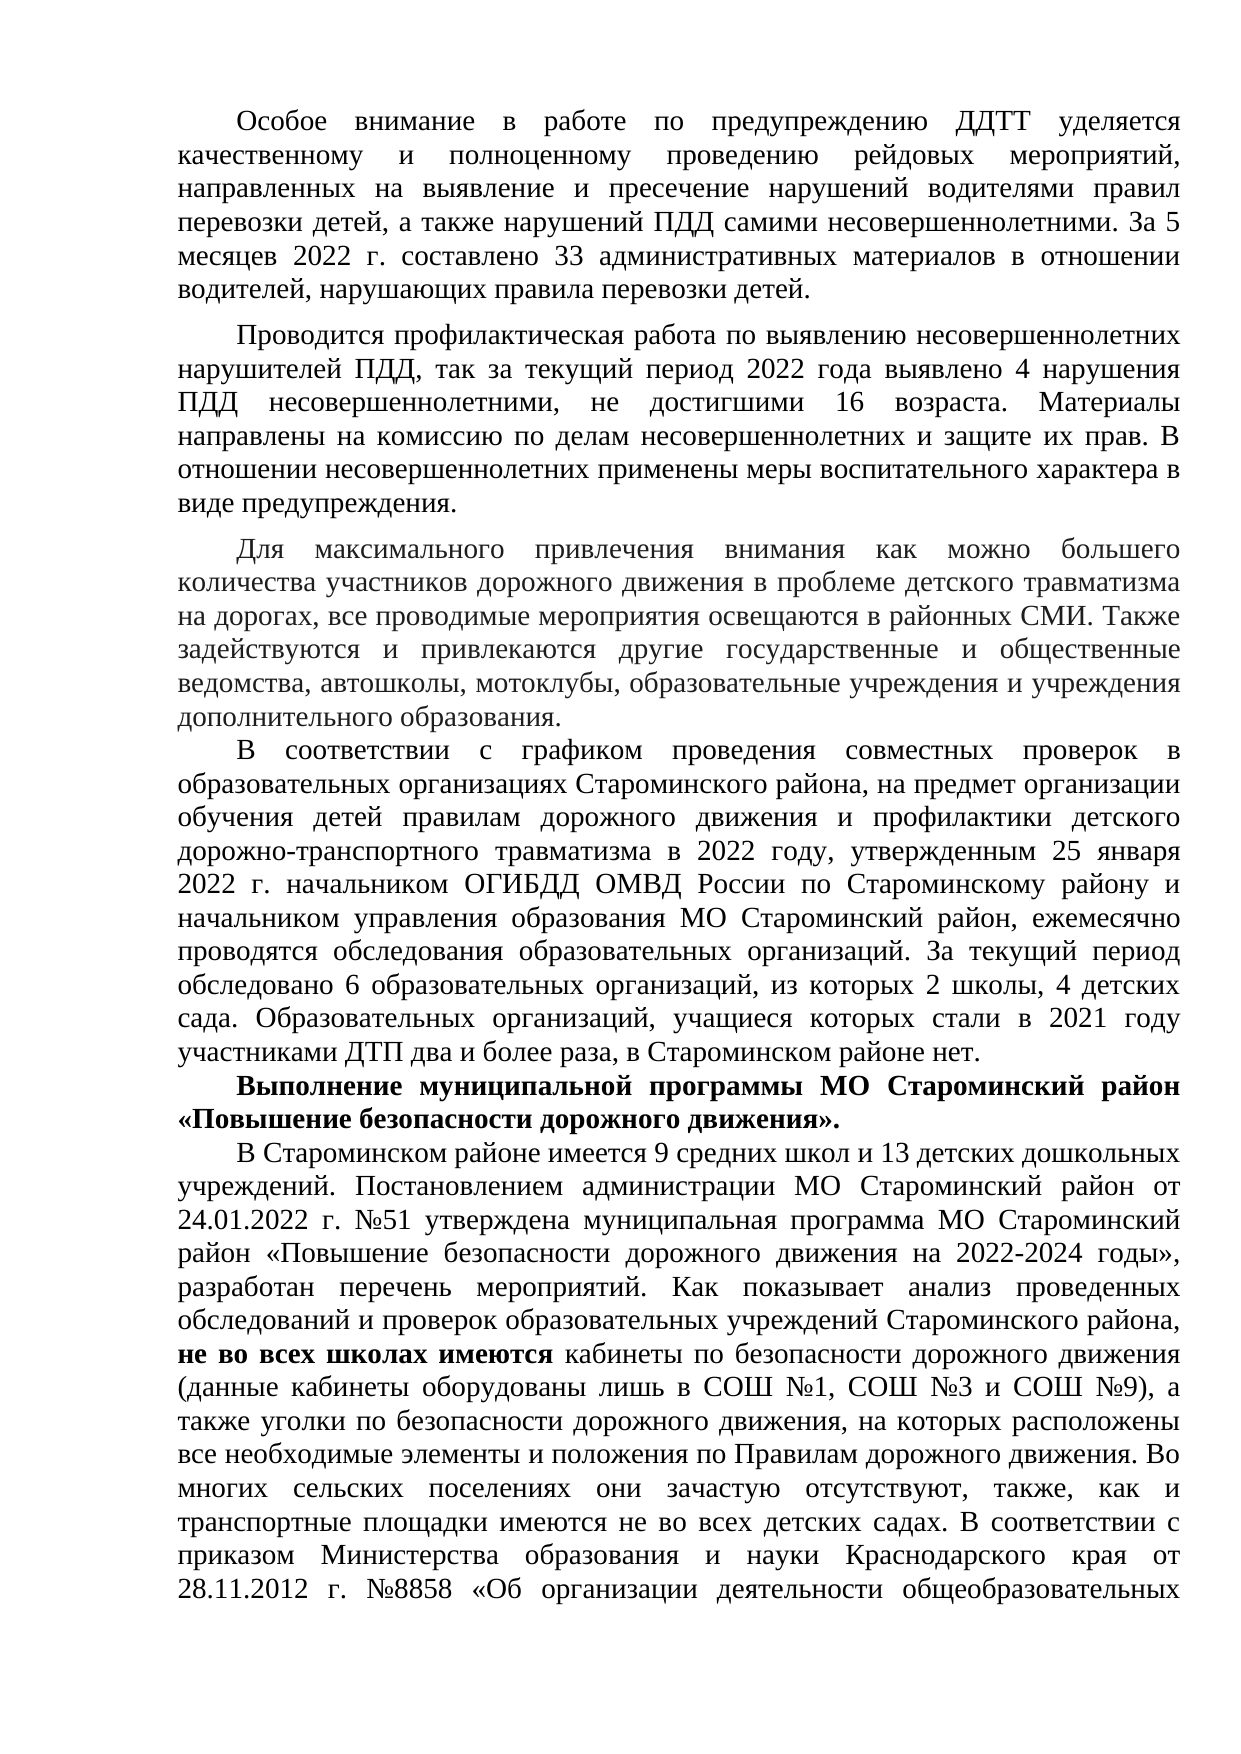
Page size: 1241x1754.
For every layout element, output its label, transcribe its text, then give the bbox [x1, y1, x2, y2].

text В соответствии с графиком проведения совместных проверок в образовательных организациях Староминского района, на предмет организации обучения детей правилам дорожного движения и профилактики детского дорожно-транспортного травматизма в 2022 году, утвержденным 25 января 2022 г. начальником ОГИБДД ОМВД России по Староминскому району и начальником управления образования МО Староминский район, ежемесячно проводятся обследования образовательных организаций. За текущий период обследовано 6 образовательных организаций, из которых 2 школы, 4 детских сада. Образовательных организаций, учащиеся которых стали в 2021 году участниками ДТП два и более раза, в Староминском районе нет. [177, 732, 1181, 1068]
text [177, 1135, 1181, 1604]
text Выполнение муниципальной программы МО Староминский район «Повышение безопасности дорожного движения». [177, 1068, 1181, 1135]
text Особое внимание в работе по предупреждению ДДТТ уделяется качественному и полноценному проведению рейдовых мероприятий, направленных на выявление и пресечение нарушений водителями правил перевозки детей, а также нарушений ПДД самими несовершеннолетними. За 5 месяцев 2022 г. составлено 33 административных материалов в отношении водителей, нарушающих правила перевозки детей. [177, 103, 1181, 305]
text Проводится профилактическая работа по выявлению несовершеннолетних нарушителей ПДД, так за текущий период 2022 года выявлено 4 нарушения ПДД несовершеннолетними, не достигшими 16 возраста. Материалы направлены на комиссию по делам несовершеннолетних и защите их прав. В отношении несовершеннолетних применены меры воспитательного характера в виде предупреждения. [177, 317, 1181, 518]
text Для максимального привлечения внимания как можно большего количества участников дорожного движения в проблеме детского травматизма на дорогах, все проводимые мероприятия освещаются в районных СМИ. Также задействуются и привлекаются другие государственные и общественные ведомства, автошколы, мотоклубы, образовательные учреждения и учреждения дополнительного образования. [177, 531, 1181, 732]
